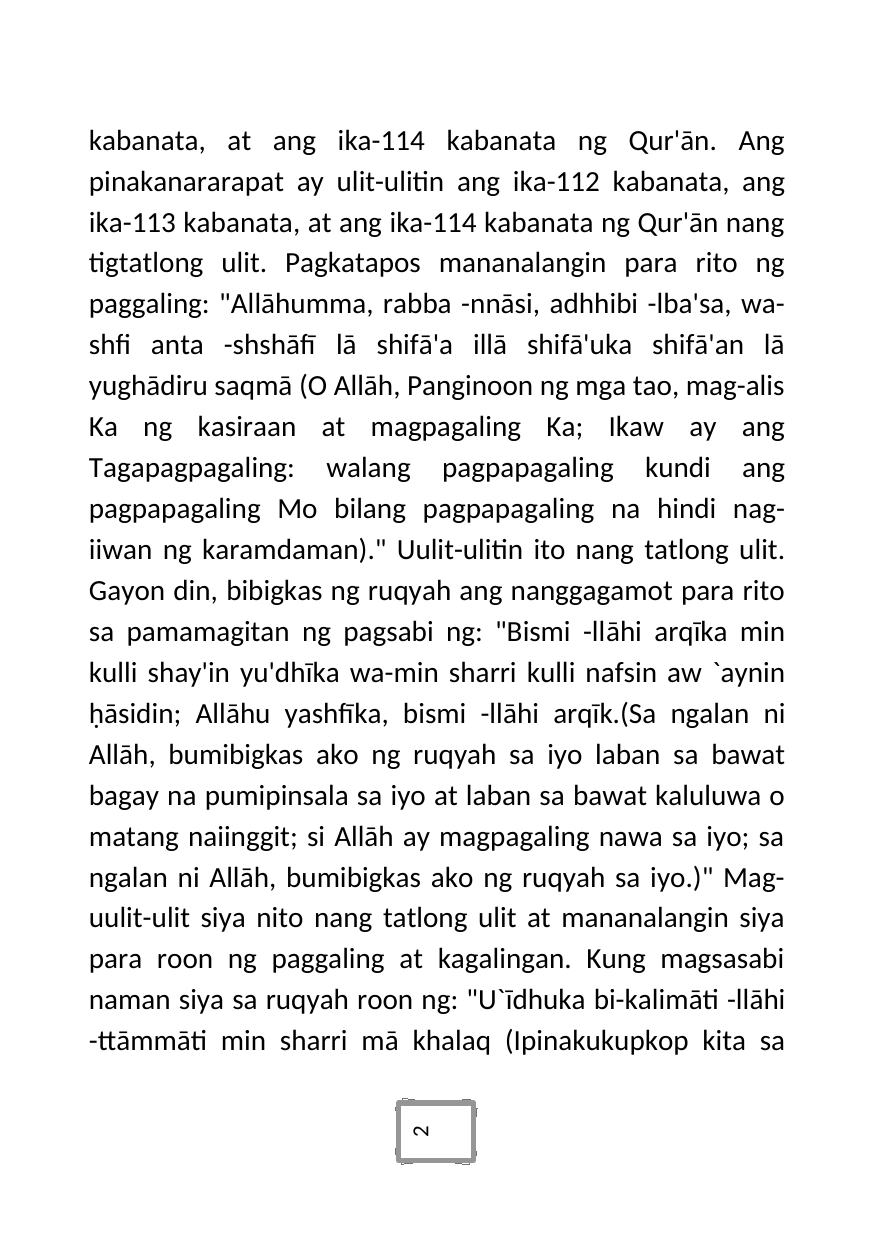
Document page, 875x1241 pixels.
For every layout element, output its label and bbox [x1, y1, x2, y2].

text [89, 122, 785, 1058]
